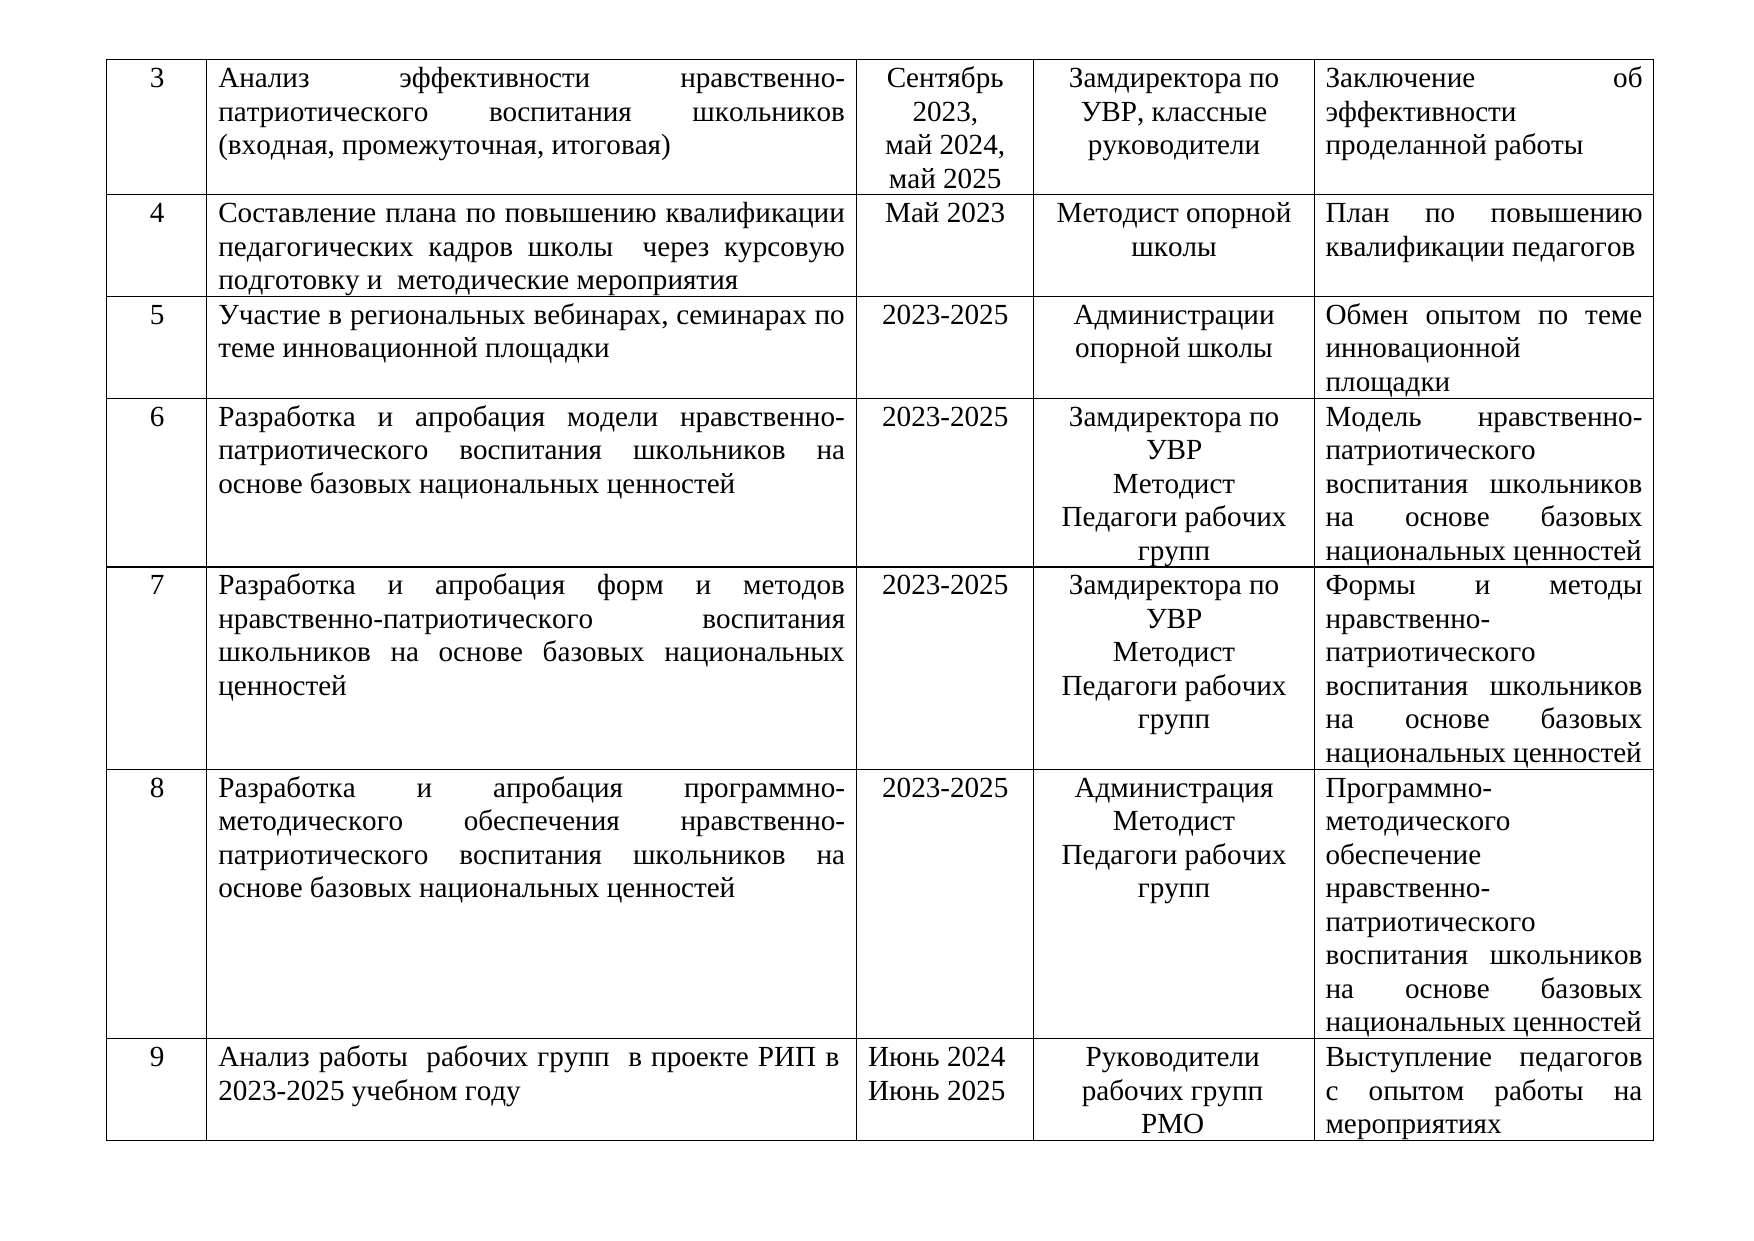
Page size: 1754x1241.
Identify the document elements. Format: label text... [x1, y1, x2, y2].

table_cell 3 [107, 60, 206, 194]
table_cell Администрация Методист Педагоги рабочих групп [1034, 770, 1314, 1038]
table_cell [1034, 1039, 1314, 1140]
table_cell Сентябрь 2023, май 2024, май 2025 [857, 60, 1033, 194]
table_cell 2023-2025 [857, 568, 1033, 769]
table_cell Обмен опытом по теме инновационной площадки [1315, 297, 1653, 398]
table_cell Замдиректора по УВР Методист Педагоги рабочих групп [1034, 568, 1314, 769]
table_cell 7 [107, 568, 206, 769]
table_cell Май 2023 [857, 195, 1033, 296]
table_cell 2023-2025 [857, 297, 1033, 398]
table_cell 2023-2025 [857, 399, 1033, 566]
table_cell 2023-2025 [857, 770, 1033, 1038]
table_cell Составление плана по повышению квалификации педагогических кадров школы через курсовую подготовку и методические мероприятия [207, 195, 856, 296]
table_cell Администрации опорной школы [1034, 297, 1314, 398]
table_cell Разработка и апробация форм и методов нравственно-патриотического воспитания школьников на основе базовых национальных ценностей [207, 568, 856, 769]
table_cell Формы и методы нравственно-патриотического воспитания школьников на основе базовых национальных ценностей [1315, 568, 1653, 769]
table_cell Замдиректора по УВР Методист Педагоги рабочих групп [1034, 399, 1314, 566]
table_cell 4 [107, 195, 206, 296]
table_cell Программно-методического обеспечение нравственно-патриотического воспитания школьников на основе базовых национальных ценностей [1315, 770, 1653, 1038]
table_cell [207, 1039, 856, 1140]
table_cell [1315, 1039, 1653, 1140]
table_cell Разработка и апробация модели нравственно-патриотического воспитания школьников на основе базовых национальных ценностей [207, 399, 856, 566]
table_cell Замдиректора по УВР, классные руководители [1034, 60, 1314, 194]
table_cell 6 [107, 399, 206, 566]
table_cell 8 [107, 770, 206, 1038]
table_cell Анализ эффективности нравственно-патриотического воспитания школьников (входная, промежуточная, итоговая) [207, 60, 856, 194]
table_cell Участие в региональных вебинарах, семинарах по теме инновационной площадки [207, 297, 856, 398]
table_cell Модель нравственно-патриотического воспитания школьников на основе базовых национальных ценностей [1315, 399, 1653, 566]
table_cell 5 [107, 297, 206, 398]
table_cell Июнь 2024 Июнь 2025 [857, 1039, 1033, 1140]
table_cell Заключение об эффективности проделанной работы [1315, 60, 1653, 194]
table_cell 9 [107, 1039, 206, 1140]
table_cell План по повышению квалификации педагогов [1315, 195, 1653, 296]
table_cell Методист опорной школы [1034, 195, 1314, 296]
table_cell Разработка и апробация программно-методического обеспечения нравственно-патриотического воспитания школьников на основе базовых национальных ценностей [207, 770, 856, 1038]
